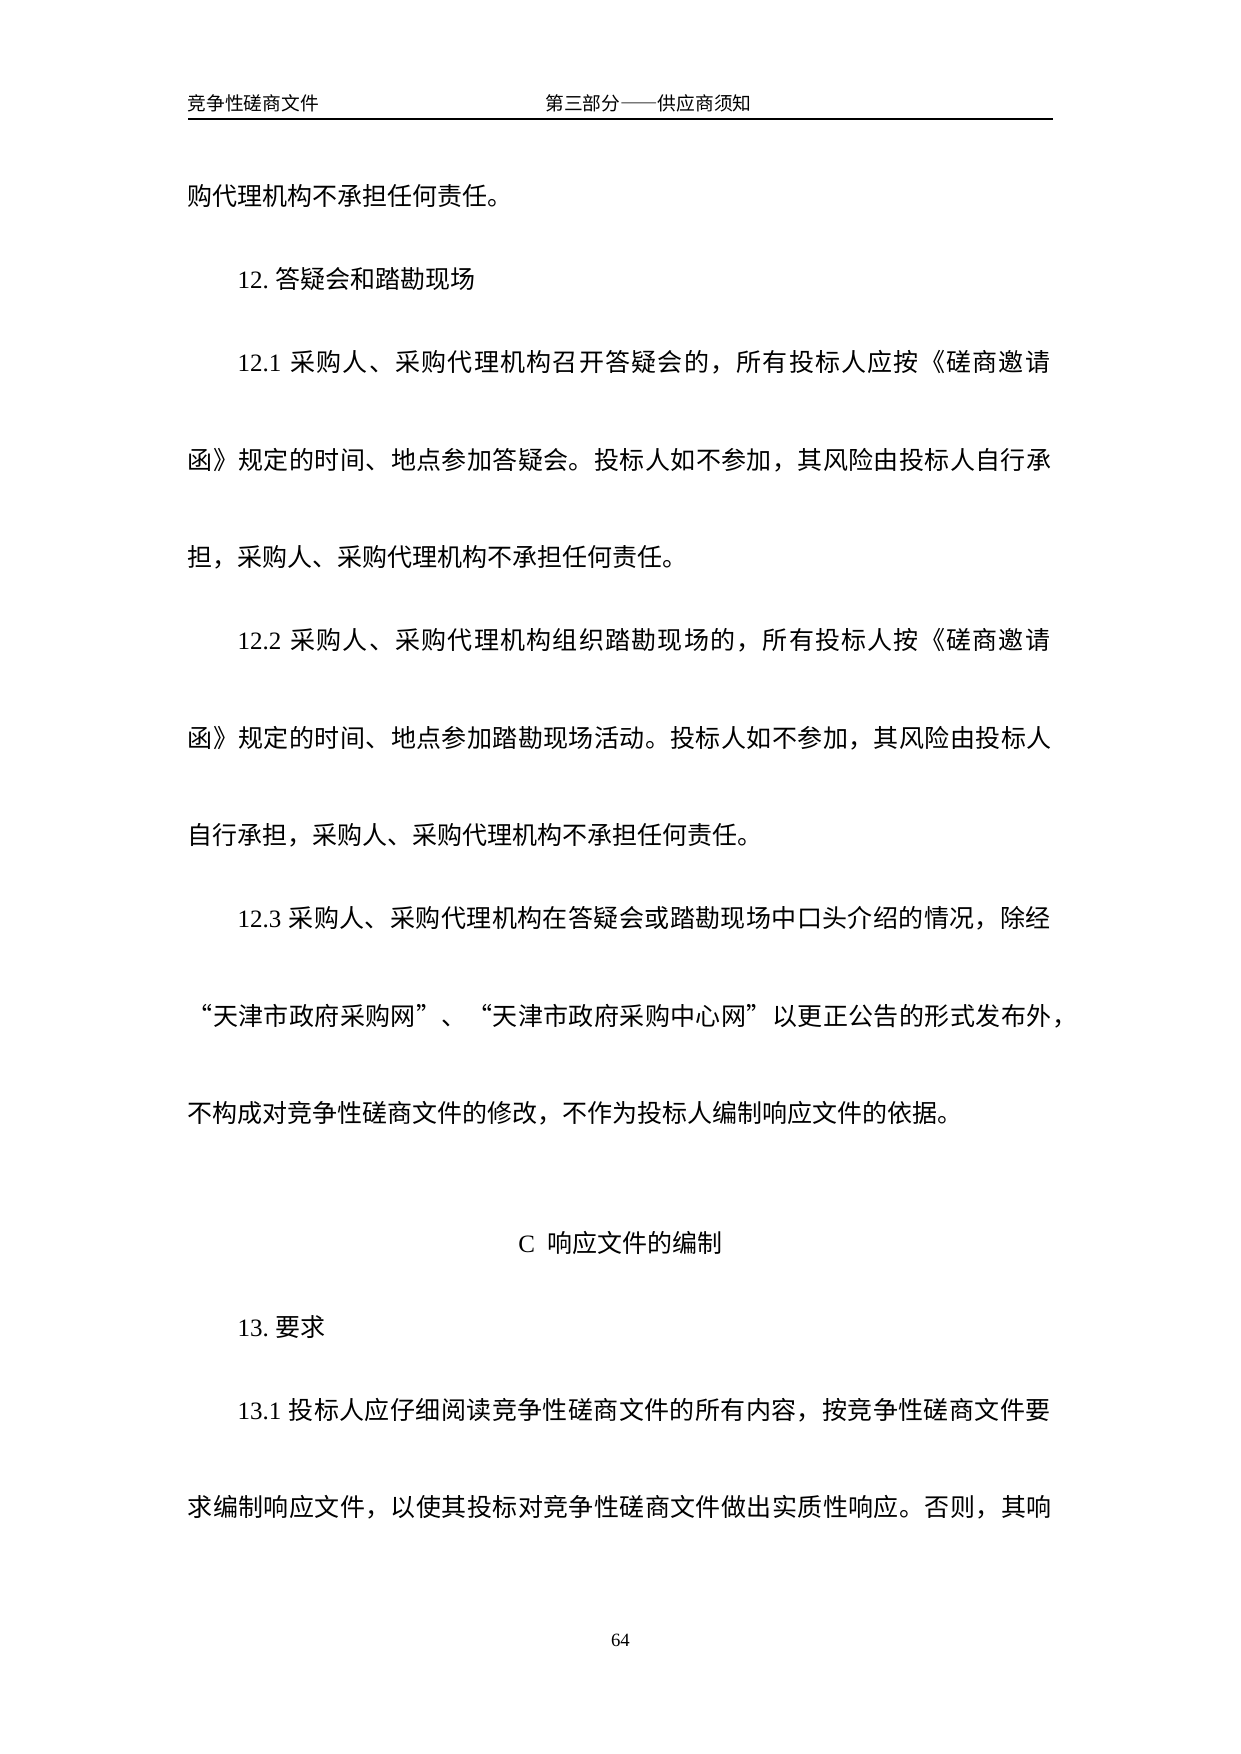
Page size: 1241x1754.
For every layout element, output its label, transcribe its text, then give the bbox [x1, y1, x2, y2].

text 13. 要求 [187, 1293, 1053, 1358]
text C 响应文件的编制 [187, 1209, 1053, 1274]
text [187, 162, 1053, 227]
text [187, 1376, 1053, 1538]
text 12. 答疑会和踏勘现场 [187, 245, 1053, 310]
text 12.1 采购人、采购代理机构召开答疑会的，所有投标人应按《磋商邀请函》规定的时间、地点参加答疑会。投标人如不参加，其风险由投标人自行承担，采购人、采购代理机构不承担任何责任。 [187, 328, 1053, 588]
text 12.3 采购人、采购代理机构在答疑会或踏勘现场中口头介绍的情况，除经“天津市政府采购网”、“天津市政府采购中心网”以更正公告的形式发布外，不构成对竞争性磋商文件的修改，不作为投标人编制响应文件的依据。 [187, 884, 1053, 1144]
text 12.2 采购人、采购代理机构组织踏勘现场的，所有投标人按《磋商邀请函》规定的时间、地点参加踏勘现场活动。投标人如不参加，其风险由投标人自行承担，采购人、采购代理机构不承担任何责任。 [187, 606, 1053, 866]
